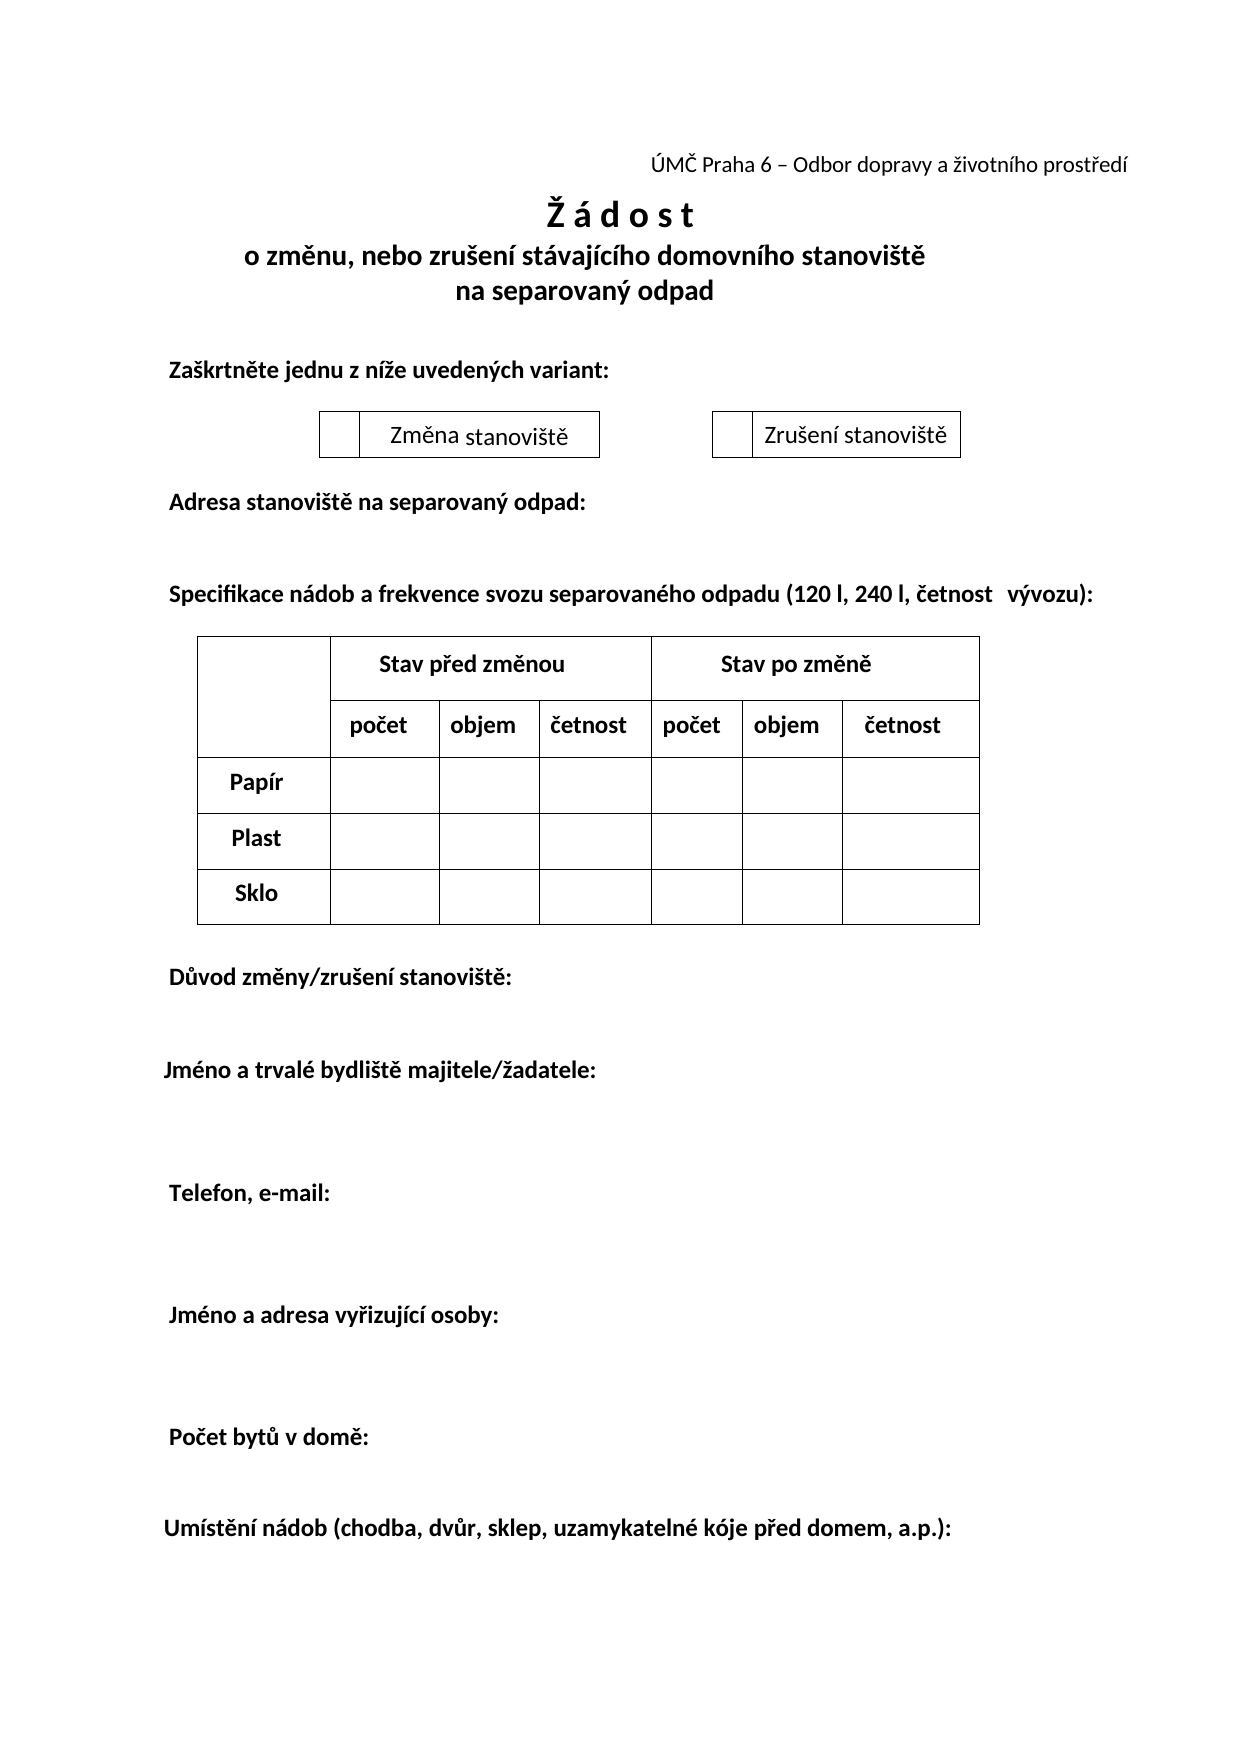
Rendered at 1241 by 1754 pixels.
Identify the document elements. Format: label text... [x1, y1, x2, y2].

text Adresa stanoviště na separovaný odpad: [169, 486, 1128, 517]
table_cell [440, 870, 539, 923]
text Ž á d o s t [112, 191, 1128, 237]
table_cell počet [331, 701, 439, 757]
table_cell [743, 758, 842, 813]
table_cell objem [440, 701, 539, 757]
table_cell [843, 758, 979, 813]
table_cell [331, 758, 439, 813]
table_cell četnost [843, 701, 979, 757]
table_cell Plast [198, 814, 330, 869]
table_cell objem [743, 701, 842, 757]
table_cell [540, 814, 651, 869]
text Zaškrtněte jednu z níže uvedených variant: [169, 354, 1128, 384]
table_cell [331, 870, 439, 923]
table_cell [843, 814, 979, 869]
table_header Stav před změnou [331, 637, 651, 700]
table_cell četnost [540, 701, 651, 757]
table_cell [440, 814, 539, 869]
text Jméno a adresa vyřizující osoby: [169, 1299, 1128, 1329]
table_cell [743, 870, 842, 923]
text Důvod změny/zrušení stanoviště: [169, 961, 1128, 991]
table_header [198, 637, 330, 757]
table_cell [652, 870, 742, 923]
table_cell [743, 814, 842, 869]
table_cell počet [652, 701, 742, 757]
text ÚMČ Praha 6 – Odbor dopravy a životního prostředí [112, 150, 1128, 178]
text Jméno a trvalé bydliště majitele/žadatele: [112, 1055, 1128, 1085]
table_cell Papír [198, 758, 330, 813]
table_cell [540, 870, 651, 923]
table_cell Sklo [198, 870, 330, 923]
table_cell [652, 758, 742, 813]
table_cell [652, 814, 742, 869]
text o změnu, nebo zrušení stávajícího domovního stanoviště [112, 239, 1057, 272]
table_cell [331, 814, 439, 869]
text Počet bytů v domě: [169, 1421, 1128, 1451]
text Umístění nádob (chodba, dvůr, sklep, uzamykatelné kóje před domem, a.p.): [112, 1512, 1128, 1543]
table_cell [843, 870, 979, 923]
table_header Stav po změně [652, 637, 979, 700]
text Telefon, e-mail: [169, 1177, 1128, 1207]
table_cell [440, 758, 539, 813]
text Specifikace nádob a frekvence svozu separovaného odpadu (120 l, 240 l, četnost vývozu): [169, 578, 1102, 608]
text na separovaný odpad [112, 273, 1057, 307]
table_cell [540, 758, 651, 813]
